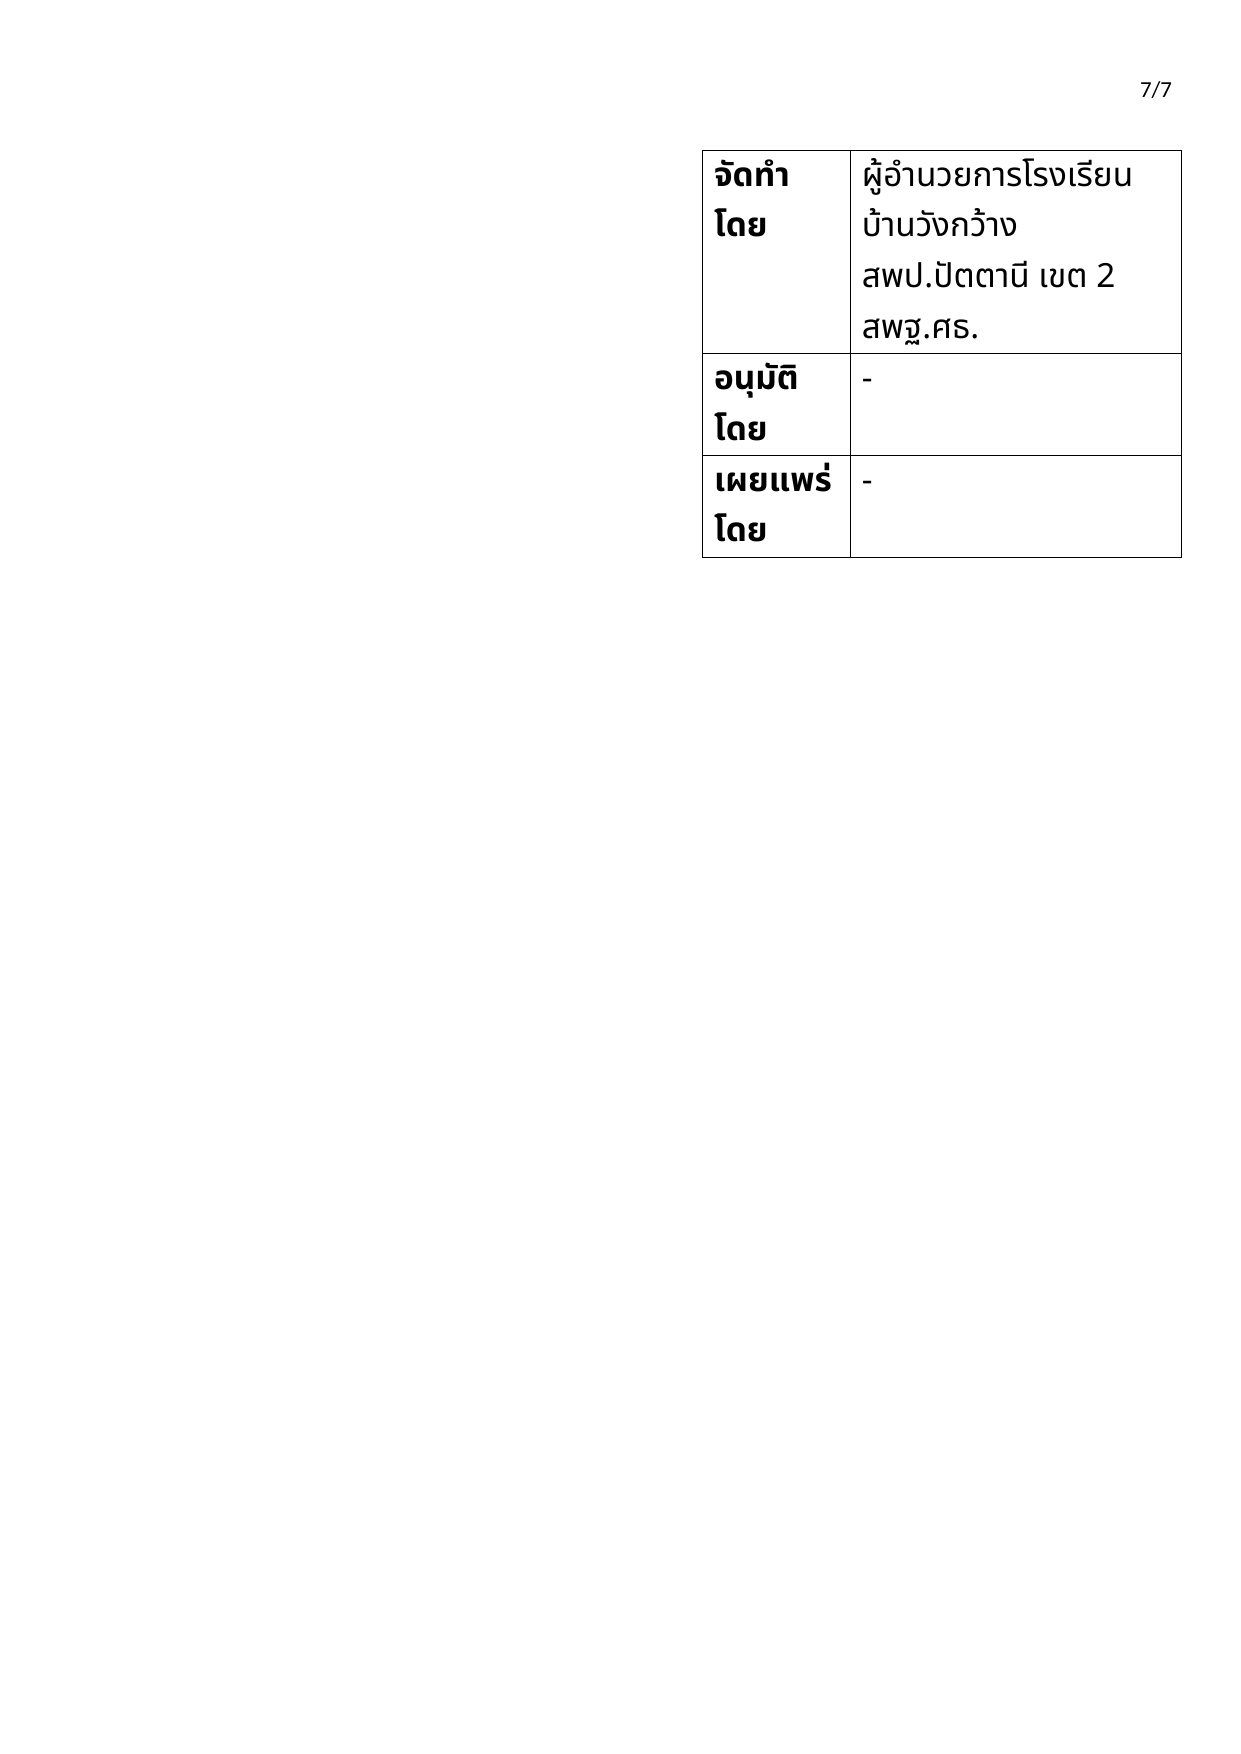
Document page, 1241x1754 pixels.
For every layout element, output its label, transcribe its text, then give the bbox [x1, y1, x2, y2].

table_cell จัดทำโดย [703, 151, 850, 353]
table_cell เผยแพร่โดย [703, 456, 850, 557]
table_cell ผู้อำนวยการโรงเรียนบ้านวังกว้าง สพป.ปัตตานี เขต 2 สพฐ.ศธ. [851, 151, 1181, 353]
table_cell - [851, 354, 1181, 455]
table_cell - [851, 456, 1181, 557]
table_cell อนุมัติโดย [703, 354, 850, 455]
